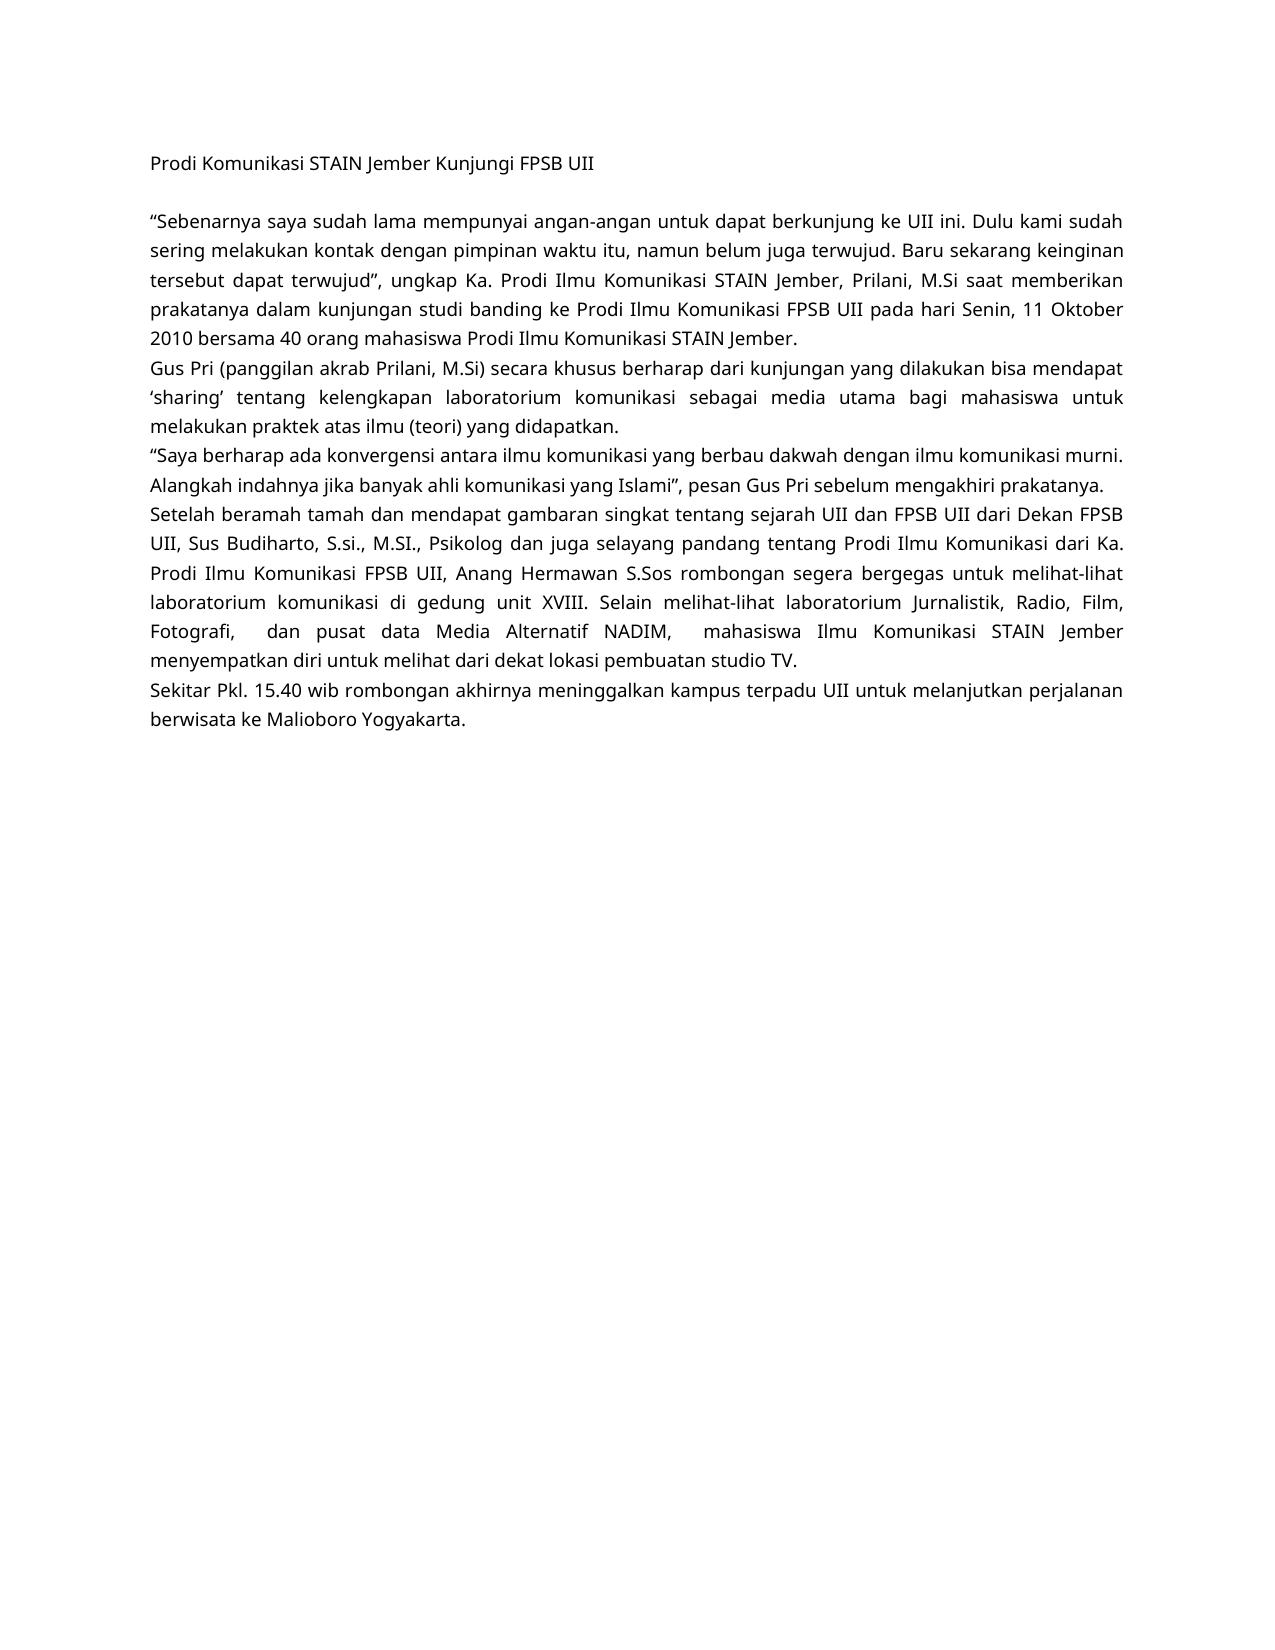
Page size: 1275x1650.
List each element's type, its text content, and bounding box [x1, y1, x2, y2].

text “Sebenarnya saya sudah lama mempunyai angan-angan untuk dapat berkunjung ke UII ini. Dulu kami sudah sering melakukan kontak dengan pimpinan waktu itu, namun belum juga terwujud. Baru sekarang keinginan tersebut dapat terwujud”, ungkap Ka. Prodi Ilmu Komunikasi STAIN Jember, Prilani, M.Si saat memberikan prakatanya dalam kunjungan studi banding ke Prodi Ilmu Komunikasi FPSB UII pada hari Senin, 11 Oktober 2010 bersama 40 orang mahasiswa Prodi Ilmu Komunikasi STAIN Jember. [150, 208, 1125, 351]
text Gus Pri (panggilan akrab Prilani, M.Si) secara khusus berharap dari kunjungan yang dilakukan bisa mendapat ‘sharing’ tentang kelengkapan laboratorium komunikasi sebagai media utama bagi mahasiswa untuk melakukan praktek atas ilmu (teori) yang didapatkan. [150, 355, 1125, 439]
text Sekitar Pkl. 15.40 wib rombongan akhirnya meninggalkan kampus terpadu UII untuk melanjutkan perjalanan berwisata ke Malioboro Yogyakarta. [150, 677, 1125, 732]
text Setelah beramah tamah dan mendapat gambaran singkat tentang sejarah UII dan FPSB UII dari Dekan FPSB UII, Sus Budiharto, S.si., M.SI., Psikolog dan juga selayang pandang tentang Prodi Ilmu Komunikasi dari Ka. Prodi Ilmu Komunikasi FPSB UII, Anang Hermawan S.Sos rombongan segera bergegas untuk melihat-lihat laboratorium komunikasi di gedung unit XVIII. Selain melihat-lihat laboratorium Jurnalistik, Radio, Film, Fotografi, dan pusat data Media Alternatif NADIM, mahasiswa Ilmu Komunikasi STAIN Jember menyempatkan diri untuk melihat dari dekat lokasi pembuatan studio TV. [150, 501, 1125, 673]
text “Saya berharap ada konvergensi antara ilmu komunikasi yang berbau dakwah dengan ilmu komunikasi murni. Alangkah indahnya jika banyak ahli komunikasi yang Islami”, pesan Gus Pri sebelum mengakhiri prakatanya. [150, 443, 1125, 497]
text Prodi Komunikasi STAIN Jember Kunjungi FPSB UII [150, 150, 1125, 176]
